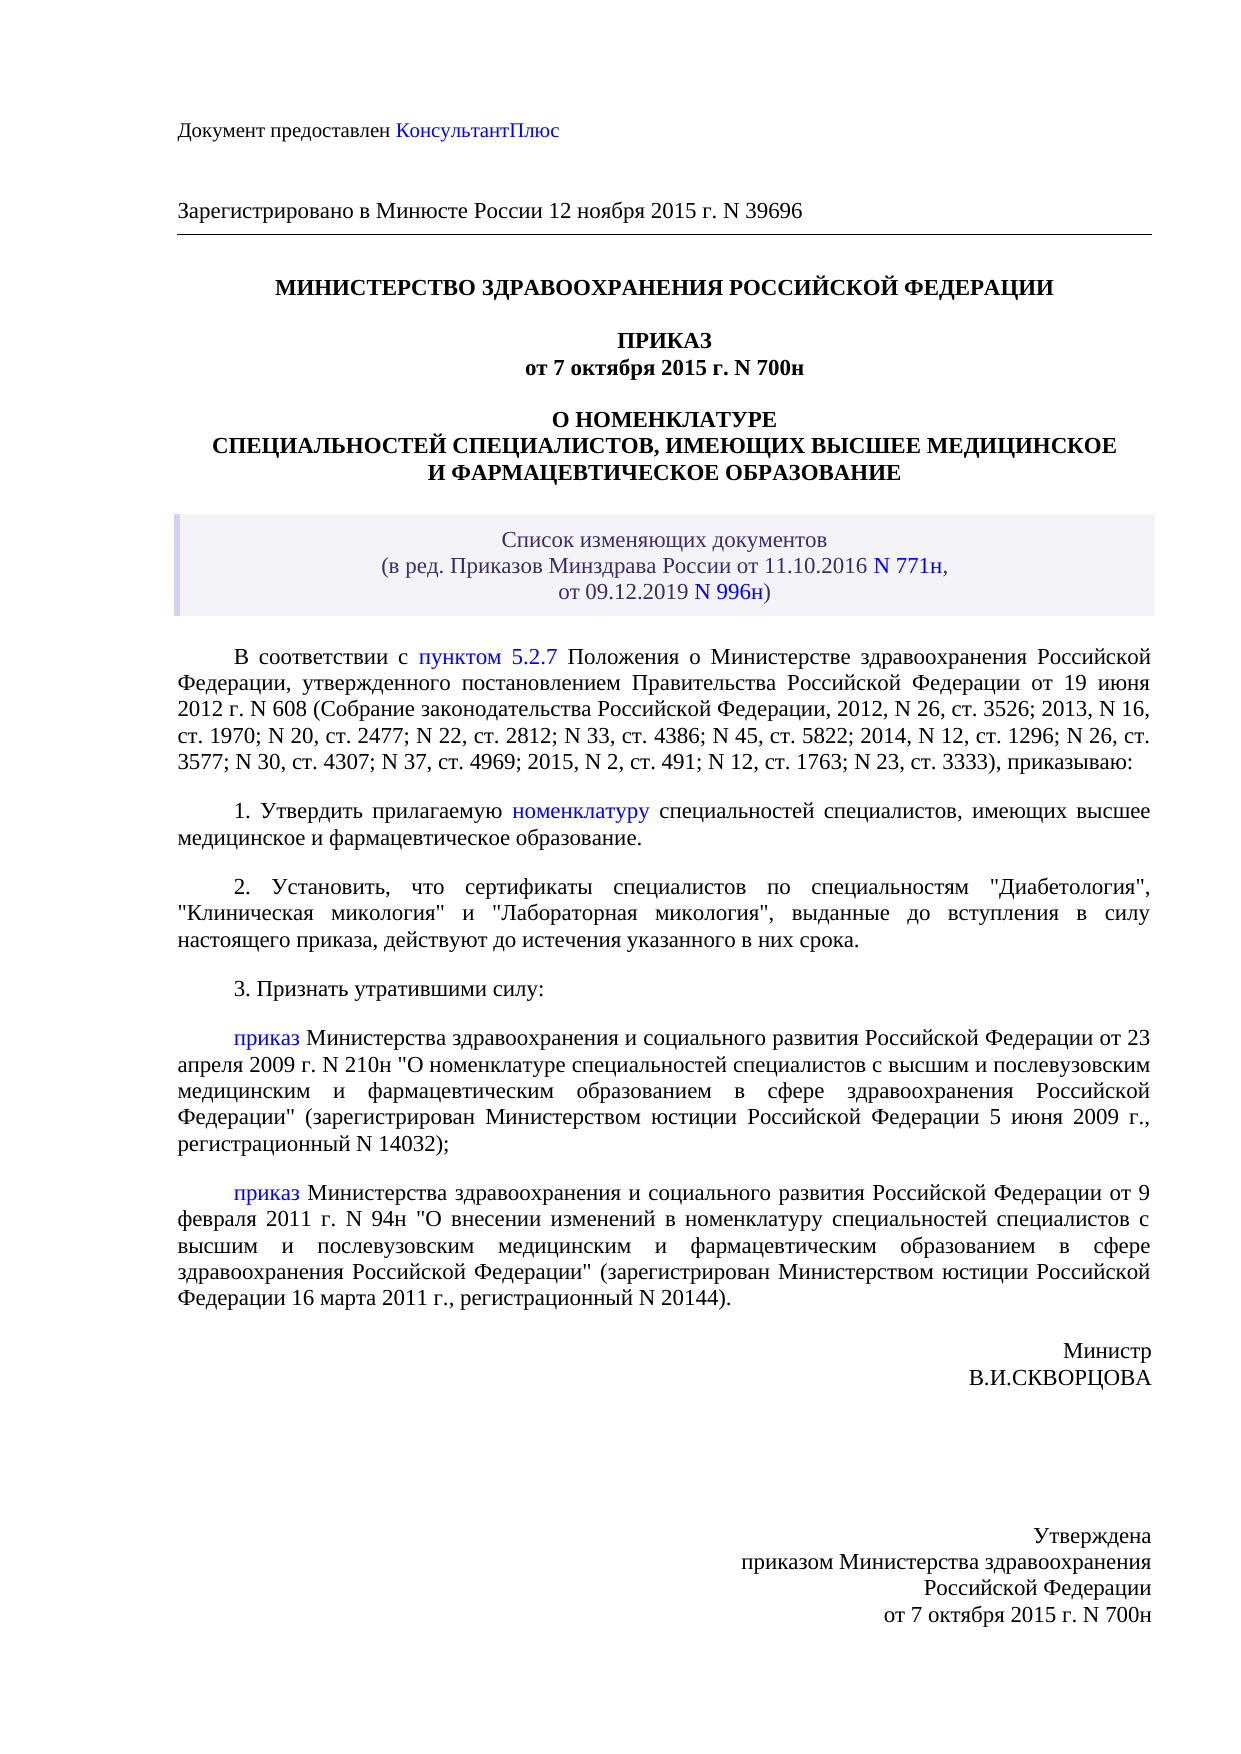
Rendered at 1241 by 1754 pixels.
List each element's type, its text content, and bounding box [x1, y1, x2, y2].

title МИНИСТЕРСТВО ЗДРАВООХРАНЕНИЯ РОССИЙСКОЙ ФЕДЕРАЦИИ [177, 274, 1152, 301]
text 2. Установить, что сертификаты специалистов по специальностям "Диабетология", "Клиническая микология" и "Лабораторная микология", выданные до вступления в силу настоящего приказа, действуют до истечения указанного в них срока. [177, 873, 1152, 952]
title О НОМЕНКЛАТУРЕ [177, 406, 1152, 433]
title СПЕЦИАЛЬНОСТЕЙ СПЕЦИАЛИСТОВ, ИМЕЮЩИХ ВЫСШЕЕ МЕДИЦИНСКОЕ [177, 433, 1152, 459]
text приказ Министерства здравоохранения и социального развития Российской Федерации от 9 февраля 2011 г. N 94н "О внесении изменений в номенклатуру специальностей специалистов с высшим и послевузовским медицинским и фармацевтическим образованием в сфере здравоохранения Российской Федерации" (зарегистрирован Министерством юстиции Российской Федерации 16 марта 2011 г., регистрационный N 20144). [177, 1179, 1152, 1311]
text Министр [177, 1337, 1152, 1363]
title от 7 октября 2015 г. N 700н [177, 353, 1152, 380]
title И ФАРМАЦЕВТИЧЕСКОЕ ОБРАЗОВАНИЕ [177, 459, 1152, 485]
text 1. Утвердить прилагаемую номенклатуру специальностей специалистов, имеющих высшее медицинское и фармацевтическое образование. [177, 797, 1152, 850]
text приказом Министерства здравоохранения [177, 1548, 1152, 1574]
text В соответствии с пунктом 5.2.7 Положения о Министерстве здравоохранения Российской Федерации, утвержденного постановлением Правительства Российской Федерации от 19 июня 2012 г. N 608 (Собрание законодательства Российской Федерации, 2012, N 26, ст. 3526; 2013, N 16, ст. 1970; N 20, ст. 2477; N 22, ст. 2812; N 33, ст. 4386; N 45, ст. 5822; 2014, N 12, ст. 1296; N 26, ст. 3577; N 30, ст. 4307; N 37, ст. 4969; 2015, N 2, ст. 491; N 12, ст. 1763; N 23, ст. 3333), приказываю: [177, 643, 1152, 774]
title ПРИКАЗ [177, 327, 1152, 353]
text В.И.СКВОРЦОВА [177, 1363, 1152, 1390]
text 3. Признать утратившими силу: [177, 975, 1152, 1001]
text Российской Федерации [177, 1574, 1152, 1601]
text от 7 октября 2015 г. N 700н [177, 1601, 1152, 1627]
text Утверждена [177, 1522, 1152, 1548]
text приказ Министерства здравоохранения и социального развития Российской Федерации от 23 апреля 2009 г. N 210н "О номенклатуре специальностей специалистов с высшим и послевузовским медицинским и фармацевтическим образованием в сфере здравоохранения Российской Федерации" (зарегистрирован Министерством юстиции Российской Федерации 5 июня 2009 г., регистрационный N 14032); [177, 1024, 1152, 1156]
text Зарегистрировано в Минюсте России 12 ноября 2015 г. N 39696 [177, 197, 1152, 223]
title Документ предоставлен КонсультантПлюс [177, 118, 1152, 171]
table_header Список изменяющих документов (в ред. Приказов Минздрава России от 11.10.2016 N 771н, от 09.12.2019 N 996н) [180, 514, 1149, 616]
